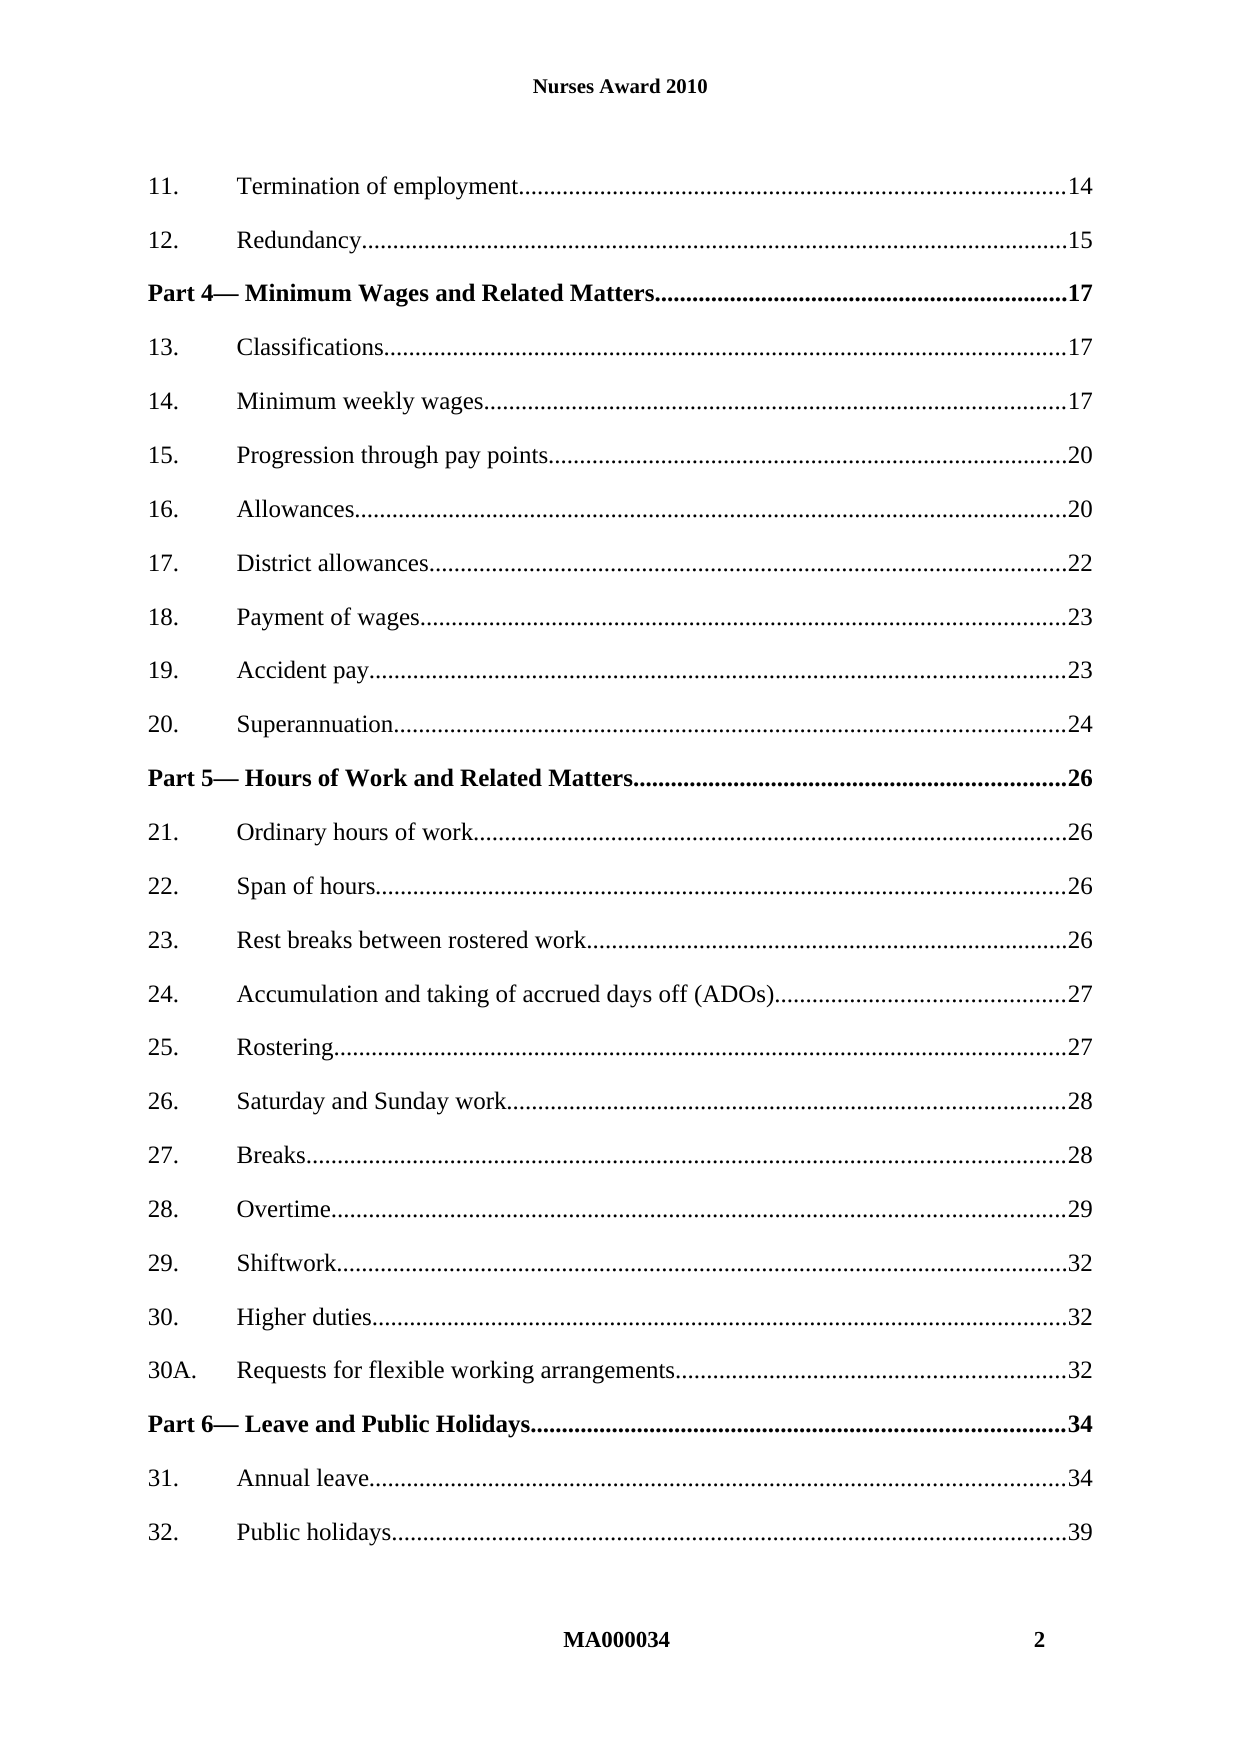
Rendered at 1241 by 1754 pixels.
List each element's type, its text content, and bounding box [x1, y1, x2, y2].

text 25. Rostering 27 [148, 1032, 1092, 1061]
text 30. Higher duties 32 [148, 1302, 1092, 1331]
text 21. Ordinary hours of work 26 [148, 817, 1092, 846]
text 30A. Requests for flexible working arrangements 32 [148, 1356, 1092, 1384]
text Part 5— Hours of Work and Related Matters 26 [148, 763, 1092, 792]
text 11. Termination of employment 14 [148, 171, 1092, 199]
text 15. Progression through pay points 20 [148, 440, 1092, 469]
text 14. Minimum weekly wages 17 [148, 386, 1092, 415]
text 32. Public holidays 39 [148, 1517, 1092, 1546]
text 26. Saturday and Sunday work 28 [148, 1086, 1092, 1115]
text 19. Accident pay 23 [148, 656, 1092, 684]
text 18. Payment of wages 23 [148, 602, 1092, 630]
text 16. Allowances 20 [148, 494, 1092, 523]
text Part 4— Minimum Wages and Related Matters 17 [148, 278, 1092, 307]
text 17. District allowances 22 [148, 548, 1092, 577]
text 13. Classifications 17 [148, 332, 1092, 361]
text 22. Span of hours 26 [148, 871, 1092, 900]
text Part 6— Leave and Public Holidays 34 [148, 1409, 1092, 1438]
text 24. Accumulation and taking of accrued days off (ADOs) 27 [148, 979, 1092, 1007]
text 23. Rest breaks between rostered work 26 [148, 925, 1092, 953]
text 12. Redundancy 15 [148, 225, 1092, 253]
text 31. Annual leave 34 [148, 1463, 1092, 1492]
text 27. Breaks 28 [148, 1140, 1092, 1169]
text 28. Overtime 29 [148, 1194, 1092, 1223]
text 29. Shiftwork 32 [148, 1248, 1092, 1277]
text 20. Superannuation 24 [148, 709, 1092, 738]
